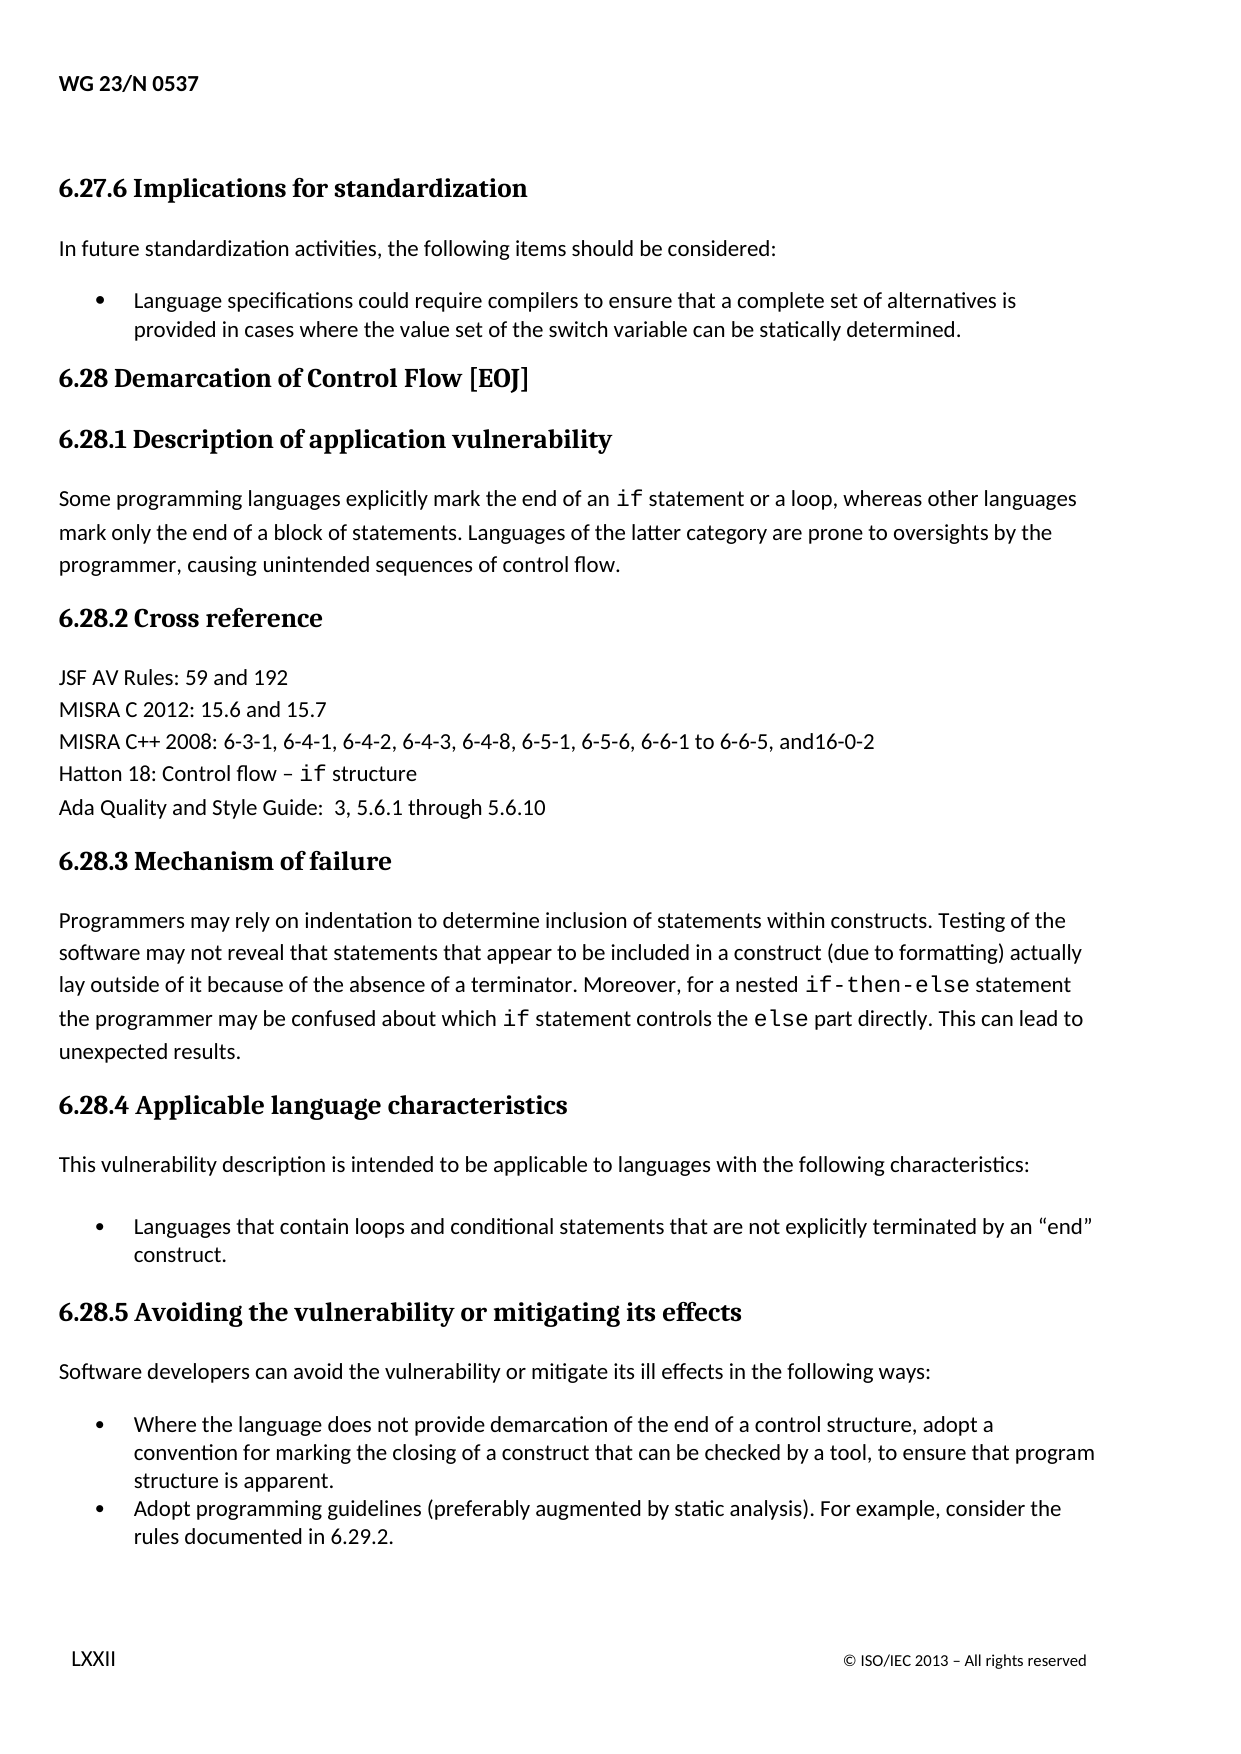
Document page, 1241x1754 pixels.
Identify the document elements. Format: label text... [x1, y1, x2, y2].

text Programmers may rely on indentation to determine inclusion of statements within constructs. Testing of the software may not reveal that statements that appear to be included in a construct (due to formatting) actually lay outside of it because of the absence of a terminator. Moreover, for a nested if-then-else statement the programmer may be confused about which if statement controls the else part directly. This can lead to unexpected results. [58, 906, 1099, 1065]
text In future standardization activities, the following items should be considered: [58, 234, 1099, 262]
text Software developers can avoid the vulnerability or mitigate its ill effects in the following ways: [58, 1357, 1099, 1385]
subtitle 6.28.1 Description of application vulnerability [58, 424, 1099, 455]
list Language specifications could require compilers to ensure that a complete set of alternatives is provided in cases where the value set of the switch variable can be statically determined. [96, 287, 1099, 343]
text This vulnerability description is intended to be applicable to languages with the following characteristics: [58, 1150, 1099, 1178]
subtitle 6.28.2 Cross reference [58, 603, 1099, 634]
text JSF AV Rules: 59 and 192 MISRA C 2012: 15.6 and 15.7 [58, 663, 1099, 723]
subtitle 6.28 Demarcation of Control Flow [EOJ] [58, 363, 1099, 395]
text Ada Quality and Style Guide: 3, 5.6.1 through 5.6.10 [58, 793, 1099, 821]
list Adopt programming guidelines (preferably augmented by static analysis). For example, consider the rules documented in 6.29.2. [96, 1494, 1099, 1550]
text MISRA C++ 2008: 6-3-1, 6-4-1, 6-4-2, 6-4-3, 6-4-8, 6-5-1, 6-5-6, 6-6-1 to 6-6-5, and16-0-2 Hatton 18: Control flow – if structure [58, 727, 1099, 789]
subtitle 6.28.4 Applicable language characteristics [58, 1090, 1099, 1121]
list Where the language does not provide demarcation of the end of a control structure, adopt a convention for marking the closing of a construct that can be checked by a tool, to ensure that program structure is apparent. [96, 1410, 1099, 1494]
list Languages that contain loops and conditional statements that are not explicitly terminated by an “end” construct. [96, 1212, 1099, 1268]
subtitle 6.28.5 Avoiding the vulnerability or mitigating its effects [58, 1297, 1099, 1328]
subtitle 6.28.3 Mechanism of failure [58, 846, 1099, 877]
subtitle 6.27.6 Implications for standardization [58, 173, 1099, 205]
text Some programming languages explicitly mark the end of an if statement or a loop, whereas other languages mark only the end of a block of statements. Languages of the latter category are prone to oversights by the programmer, causing unintended sequences of control flow. [58, 484, 1099, 578]
